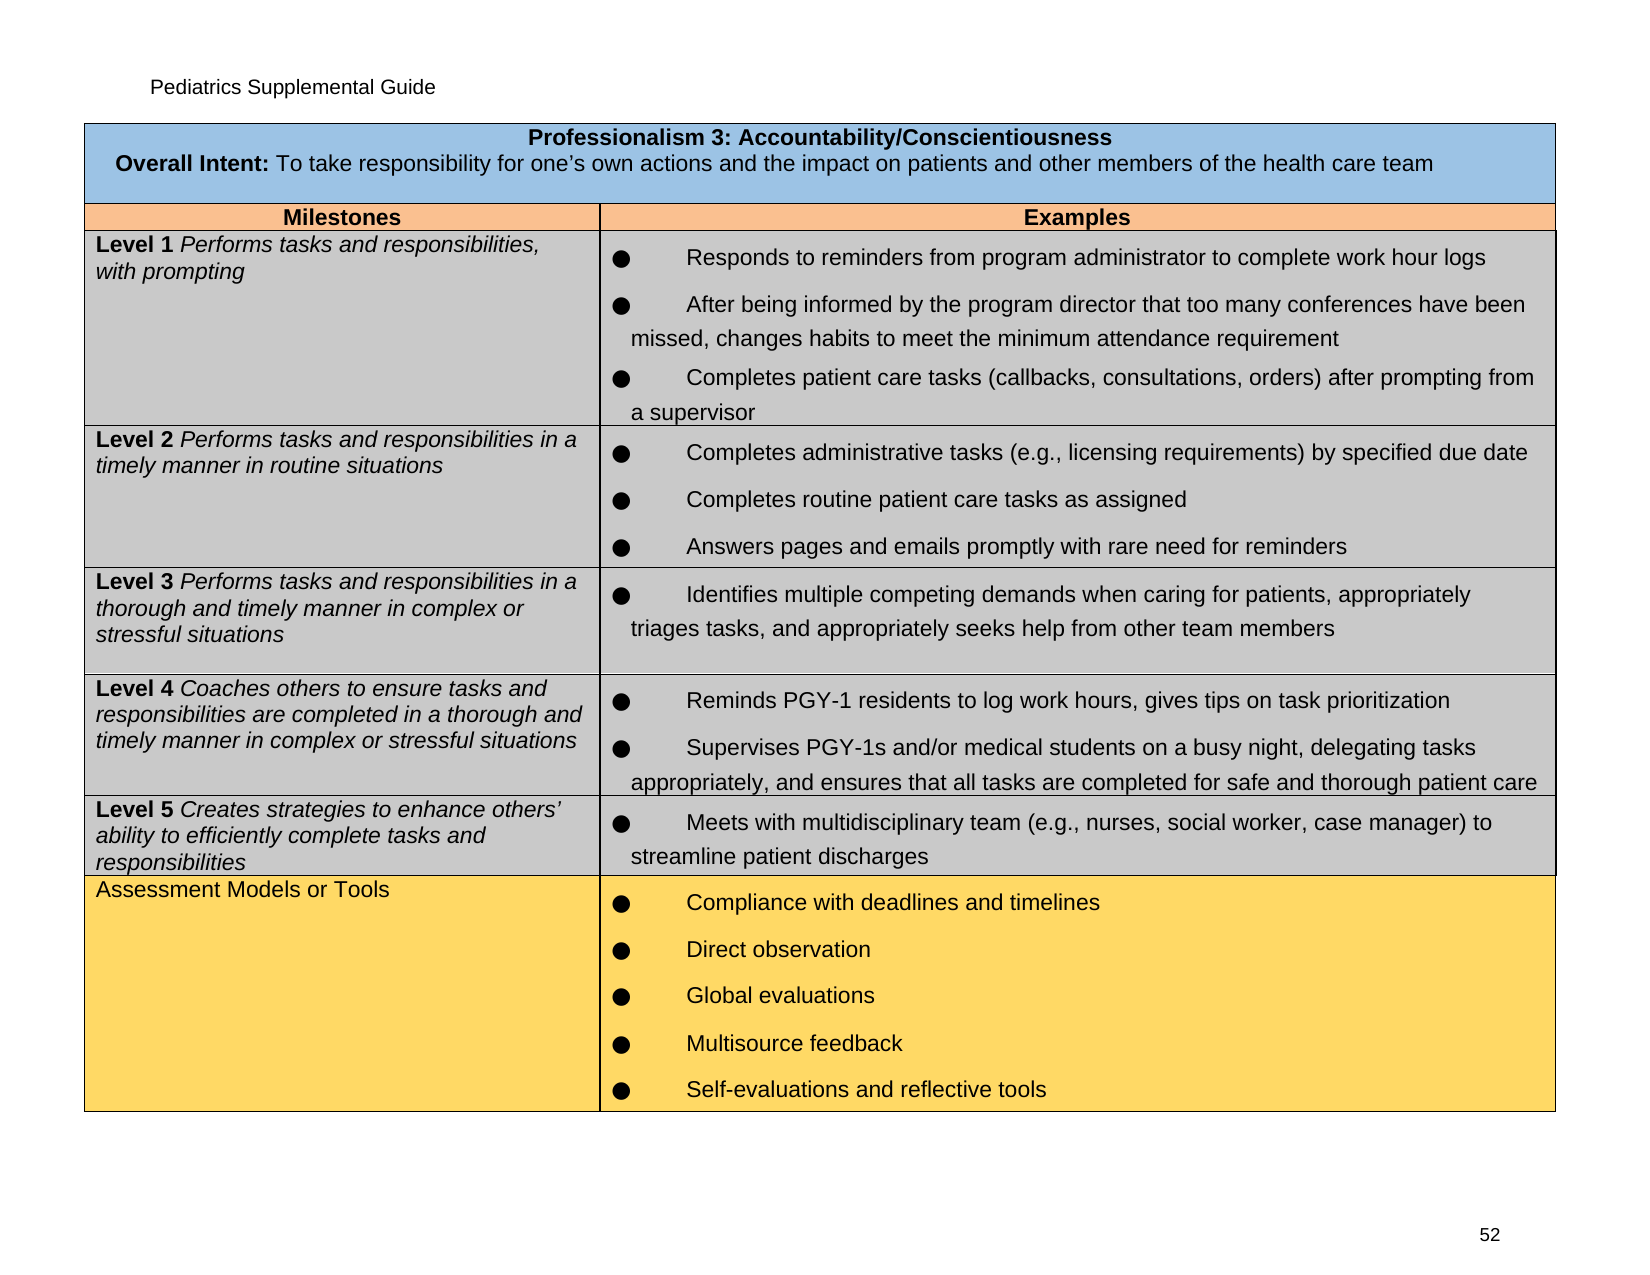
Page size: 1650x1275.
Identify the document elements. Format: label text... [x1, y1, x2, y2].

table_cell Level 3 Performs tasks and responsibilities in a thorough and timely manner in complex or stressful situations [85, 568, 599, 673]
table_cell Level 2 Performs tasks and responsibilities in a timely manner in routine situations [85, 426, 599, 567]
table_cell Responds to reminders from program administrator to complete work hour logs After being informed by the program director that too many conferences have been missed, changes habits to meet the minimum attendance requirement Completes patient care tasks (callbacks, consultations, orders) after prompting from a supervisor [601, 231, 1555, 425]
table_cell Meets with multidisciplinary team (e.g., nurses, social worker, case manager) to streamline patient discharges [601, 796, 1555, 875]
table_cell Identifies multiple competing demands when caring for patients, appropriately triages tasks, and appropriately seeks help from other team members [601, 568, 1555, 673]
table_cell Level 5 Creates strategies to enhance others’ ability to efficiently complete tasks and responsibilities [85, 796, 599, 875]
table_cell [85, 876, 599, 1111]
table_cell Milestones [85, 204, 599, 230]
table_cell Level 4 Coaches others to ensure tasks and responsibilities are completed in a thorough and timely manner in complex or stressful situations [85, 675, 599, 795]
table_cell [601, 876, 1555, 1111]
table_cell Reminds PGY-1 residents to log work hours, gives tips on task prioritization Supervises PGY-1s and/or medical students on a busy night, delegating tasks appropriately, and ensures that all tasks are completed for safe and thorough patient care [601, 675, 1555, 795]
table_header Professionalism 3: Accountability/Conscientiousness Overall Intent: To take responsibility for one’s own actions and the impact on patients and other members of the health care team [85, 124, 1555, 203]
table_cell Examples [601, 204, 1555, 230]
table_cell Completes administrative tasks (e.g., licensing requirements) by specified due date Completes routine patient care tasks as assigned Answers pages and emails promptly with rare need for reminders [601, 426, 1555, 567]
table_cell Level 1 Performs tasks and responsibilities, with prompting [85, 231, 599, 425]
